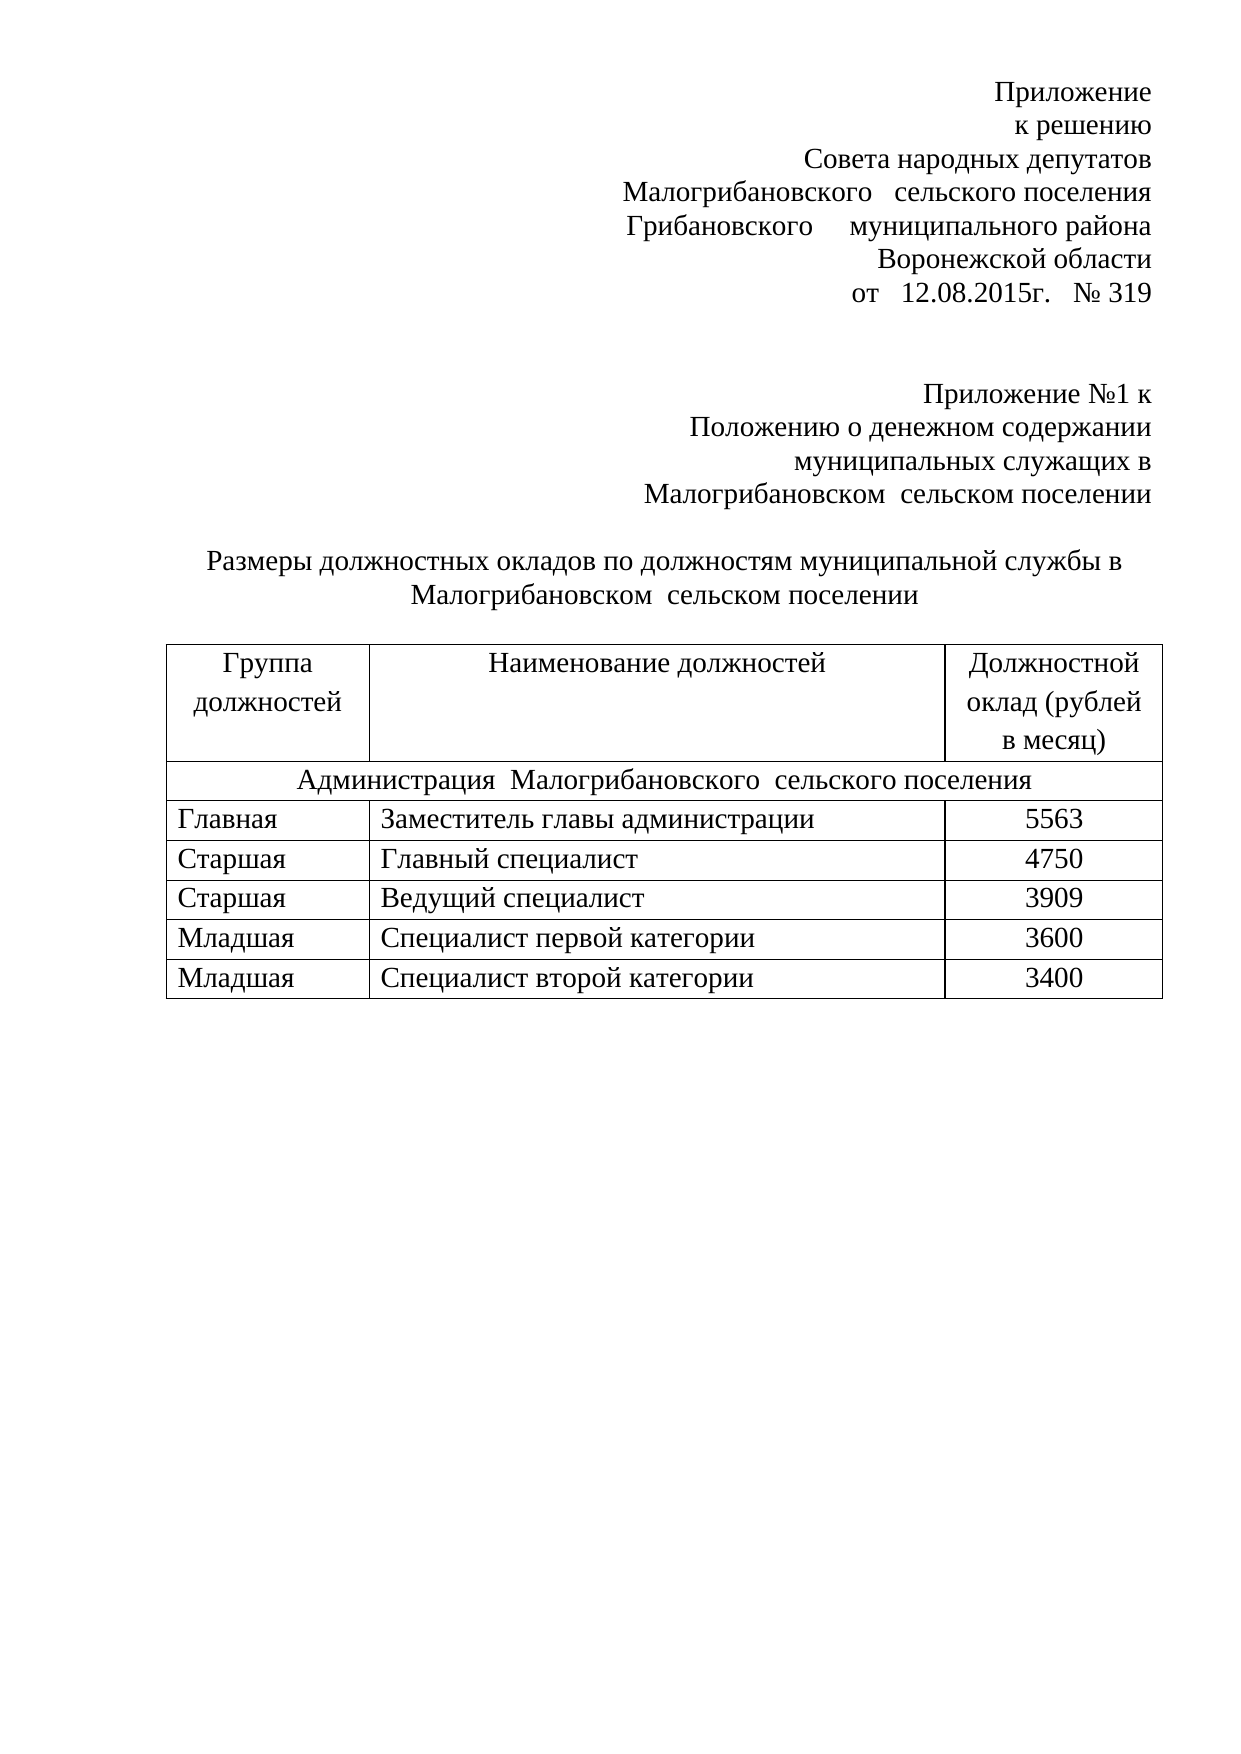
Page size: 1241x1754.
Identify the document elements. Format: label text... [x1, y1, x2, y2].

text Малогрибановского сельского поселения [177, 174, 1152, 208]
text Грибановского муниципального района [177, 208, 1152, 242]
table_cell 3600 [946, 920, 1162, 959]
table_cell Специалист первой категории [370, 920, 944, 959]
table_cell Заместитель главы администрации [370, 801, 944, 840]
table_cell Главный специалист [370, 841, 944, 879]
table_header Наименование должностей [370, 645, 944, 761]
table_header Должностной оклад (рублей в месяц) [946, 645, 1162, 761]
text Положению о денежном содержании [177, 409, 1152, 443]
table_cell Младшая [167, 960, 369, 998]
text Приложение №1 к [177, 376, 1152, 409]
table_cell Старшая [167, 881, 369, 919]
table_cell 3909 [946, 881, 1162, 919]
text Воронежской области [177, 242, 1152, 275]
table_cell 5563 [946, 801, 1162, 840]
text Приложение [177, 74, 1152, 107]
table_cell Главная [167, 801, 369, 840]
text муниципальных служащих в [177, 443, 1152, 476]
table_cell 4750 [946, 841, 1162, 879]
text Малогрибановском сельском поселении [177, 476, 1152, 510]
table_cell Администрация Малогрибановского сельского поселения [167, 762, 1162, 800]
table_header Группа должностей [167, 645, 369, 761]
text Размеры должностных окладов по должностям муниципальной службы в Малогрибановском сельском поселении [177, 543, 1152, 611]
table_cell Специалист второй категории [370, 960, 944, 998]
table_cell Младшая [167, 920, 369, 959]
table_cell Старшая [167, 841, 369, 879]
text Совета народных депутатов [177, 141, 1152, 174]
text от 12.08.2015г. № 319 [177, 275, 1152, 309]
table_cell 3400 [946, 960, 1162, 998]
table_cell Ведущий специалист [370, 881, 944, 919]
text к решению [177, 107, 1152, 141]
